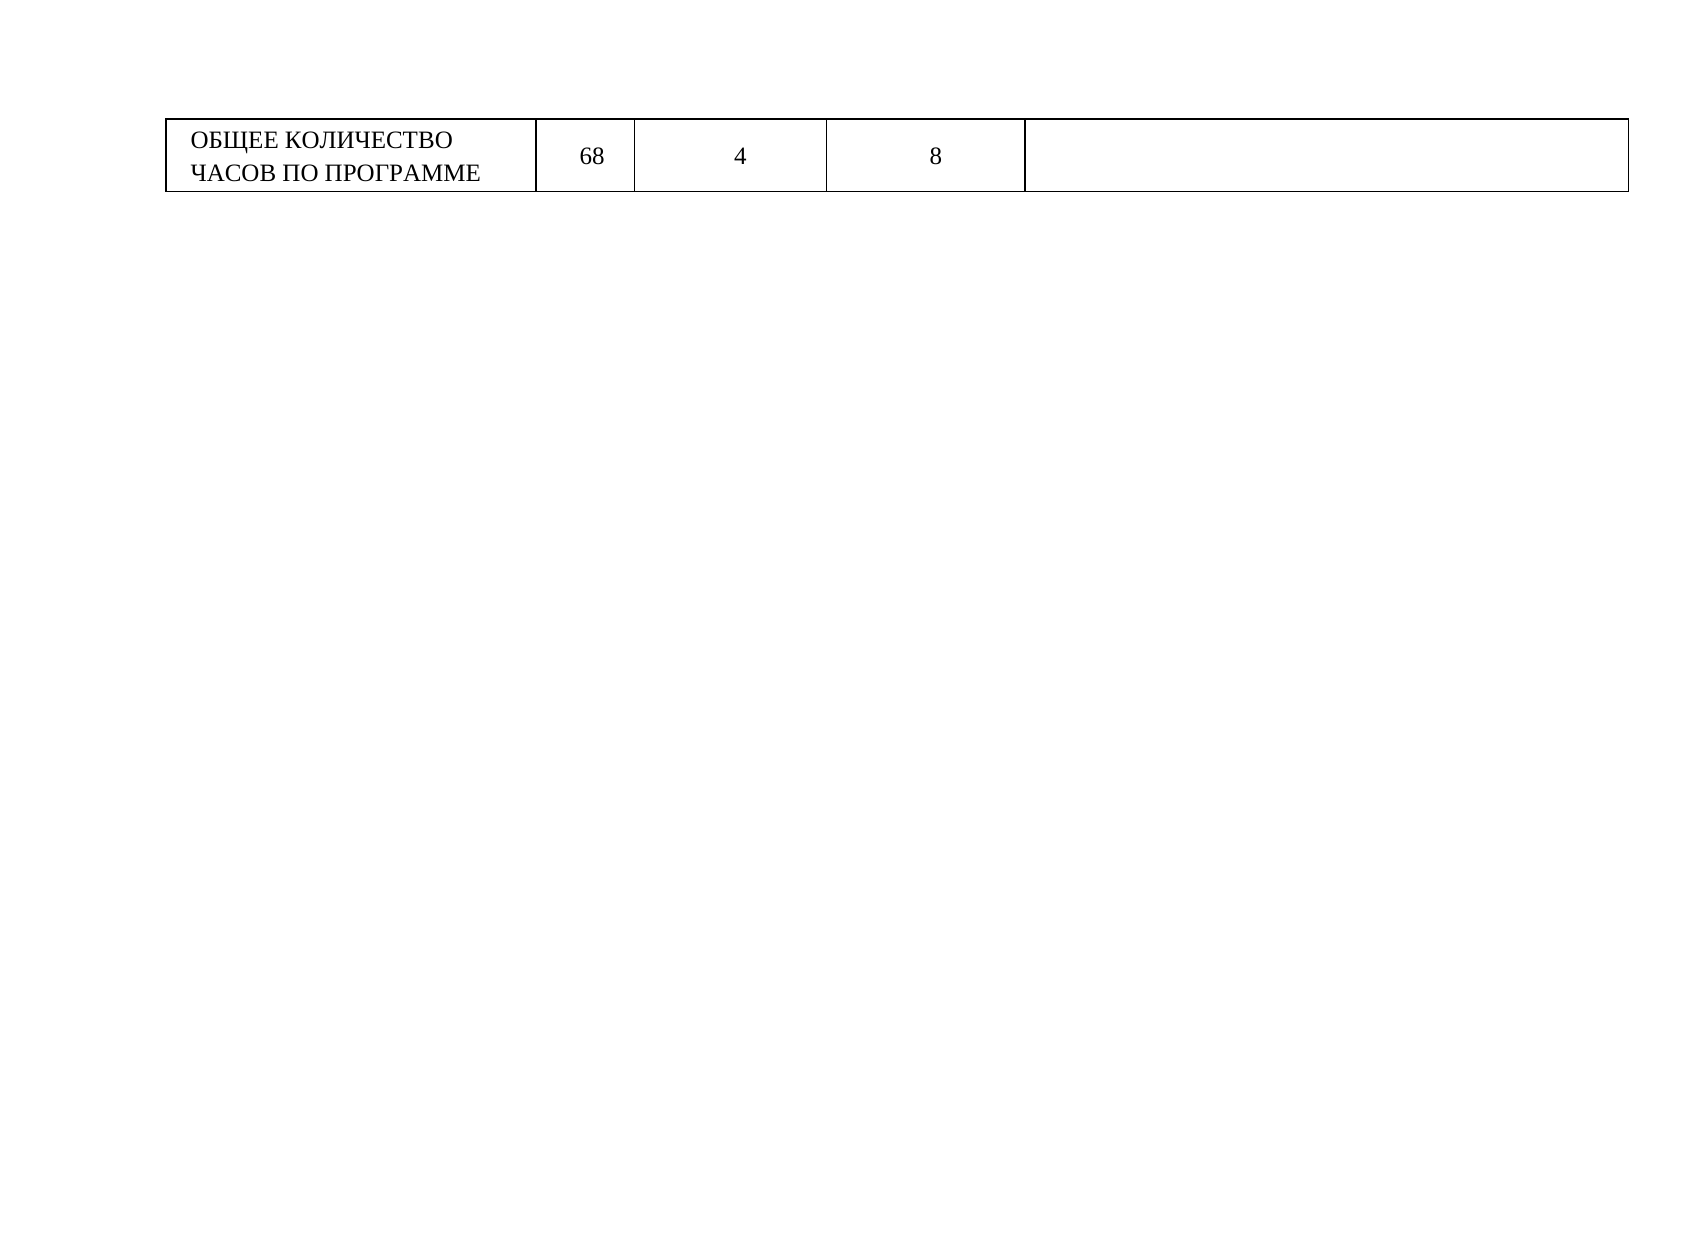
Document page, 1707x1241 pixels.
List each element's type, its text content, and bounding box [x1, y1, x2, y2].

table_cell 68 [537, 120, 634, 191]
table_cell 8 [827, 120, 1024, 191]
table_cell ОБЩЕЕ КОЛИЧЕСТВО ЧАСОВ ПО ПРОГРАММЕ [167, 120, 535, 191]
table_cell 4 [635, 120, 826, 191]
table_cell [1026, 120, 1628, 191]
